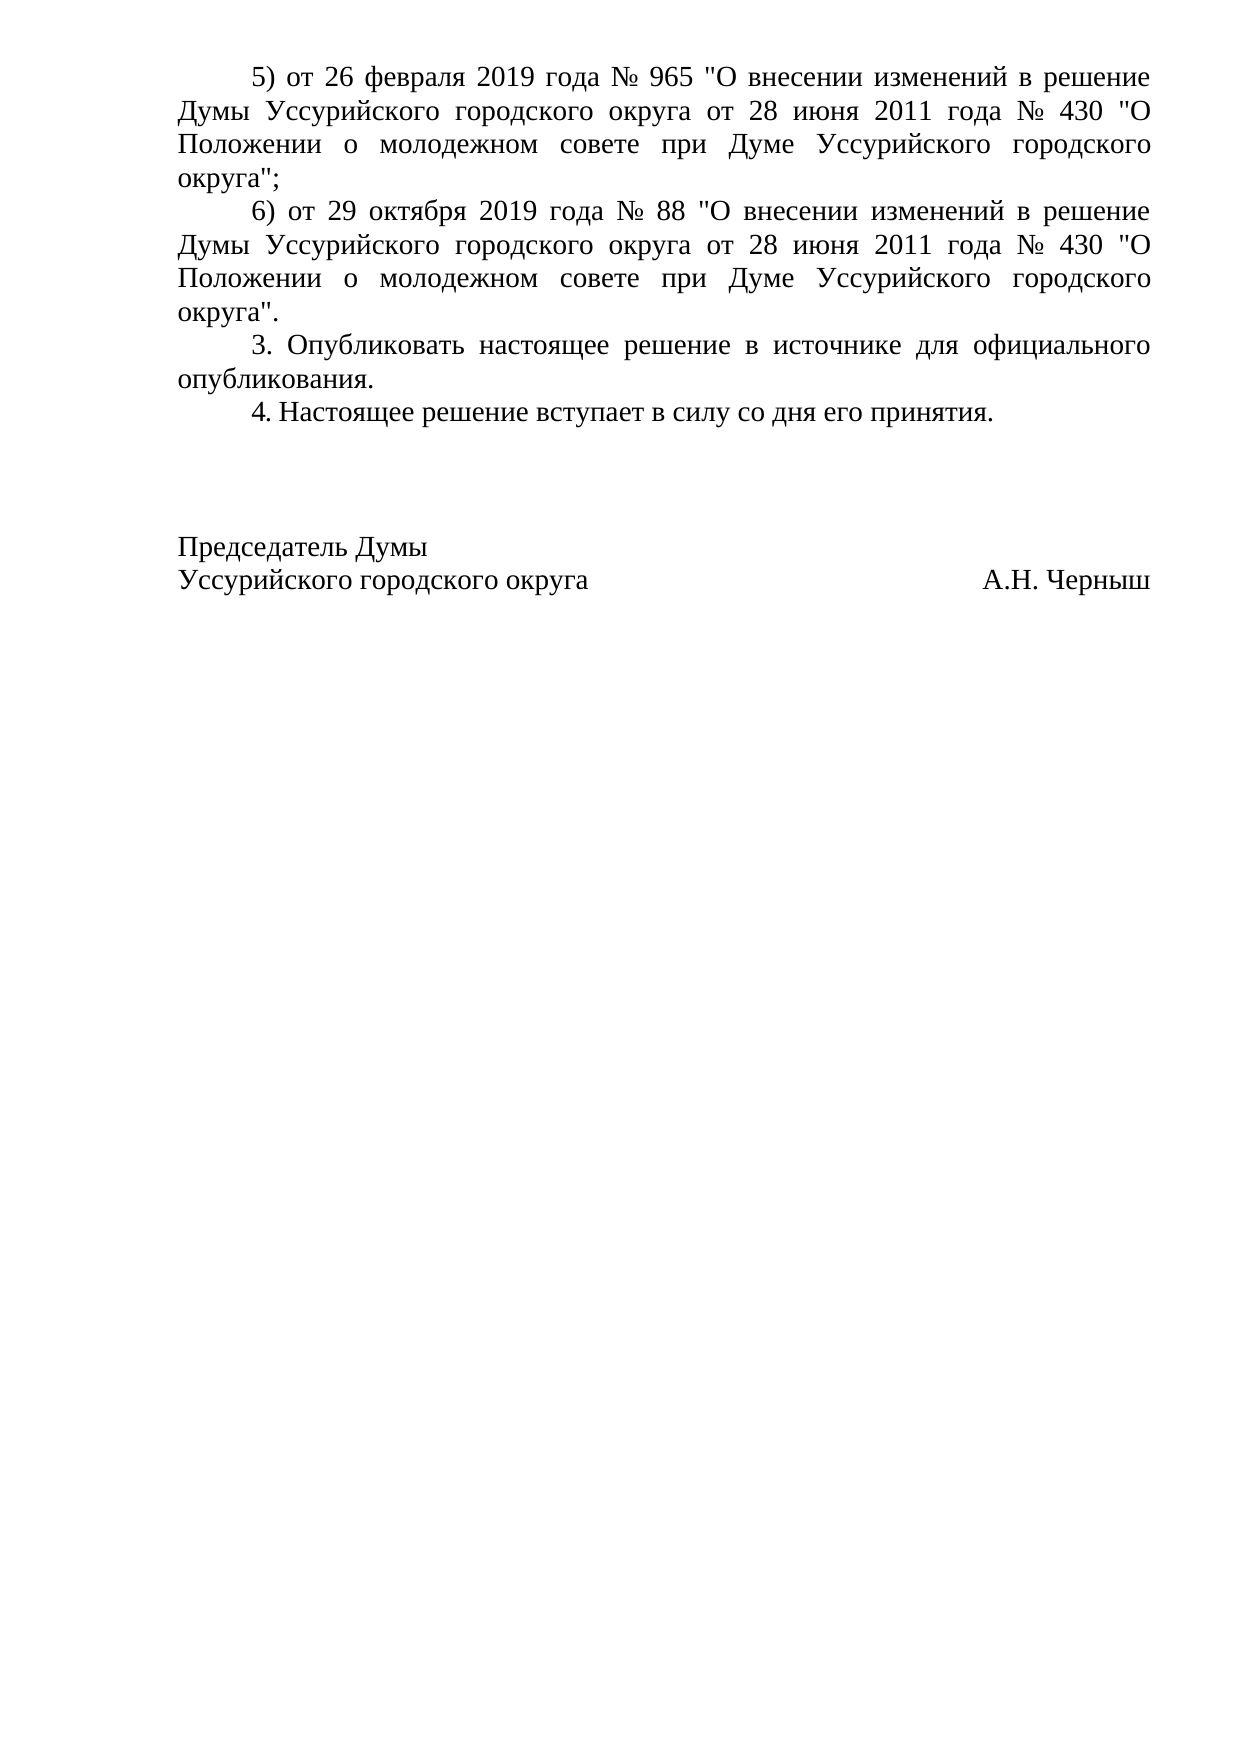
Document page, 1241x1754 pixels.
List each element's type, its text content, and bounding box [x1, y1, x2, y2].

text 6) от 29 октября 2019 года № 88 "О внесении изменений в решение Думы Уссурийского городского округа от 28 июня 2011 года № 430 "О Положении о молодежном совете при Думе Уссурийского городского округа". [177, 193, 1152, 327]
text Уссурийского городского округа А.Н. Черныш [177, 562, 1152, 596]
text Председатель Думы [177, 529, 1152, 562]
text 5) от 26 февраля 2019 года № 965 "О внесении изменений в решение Думы Уссурийского городского округа от 28 июня 2011 года № 430 "О Положении о молодежном совете при Думе Уссурийского городского округа"; [177, 59, 1152, 193]
text 4. Настоящее решение вступает в силу со дня его принятия. [177, 394, 1152, 428]
text 3. Опубликовать настоящее решение в источнике для официального опубликования. [177, 327, 1152, 394]
